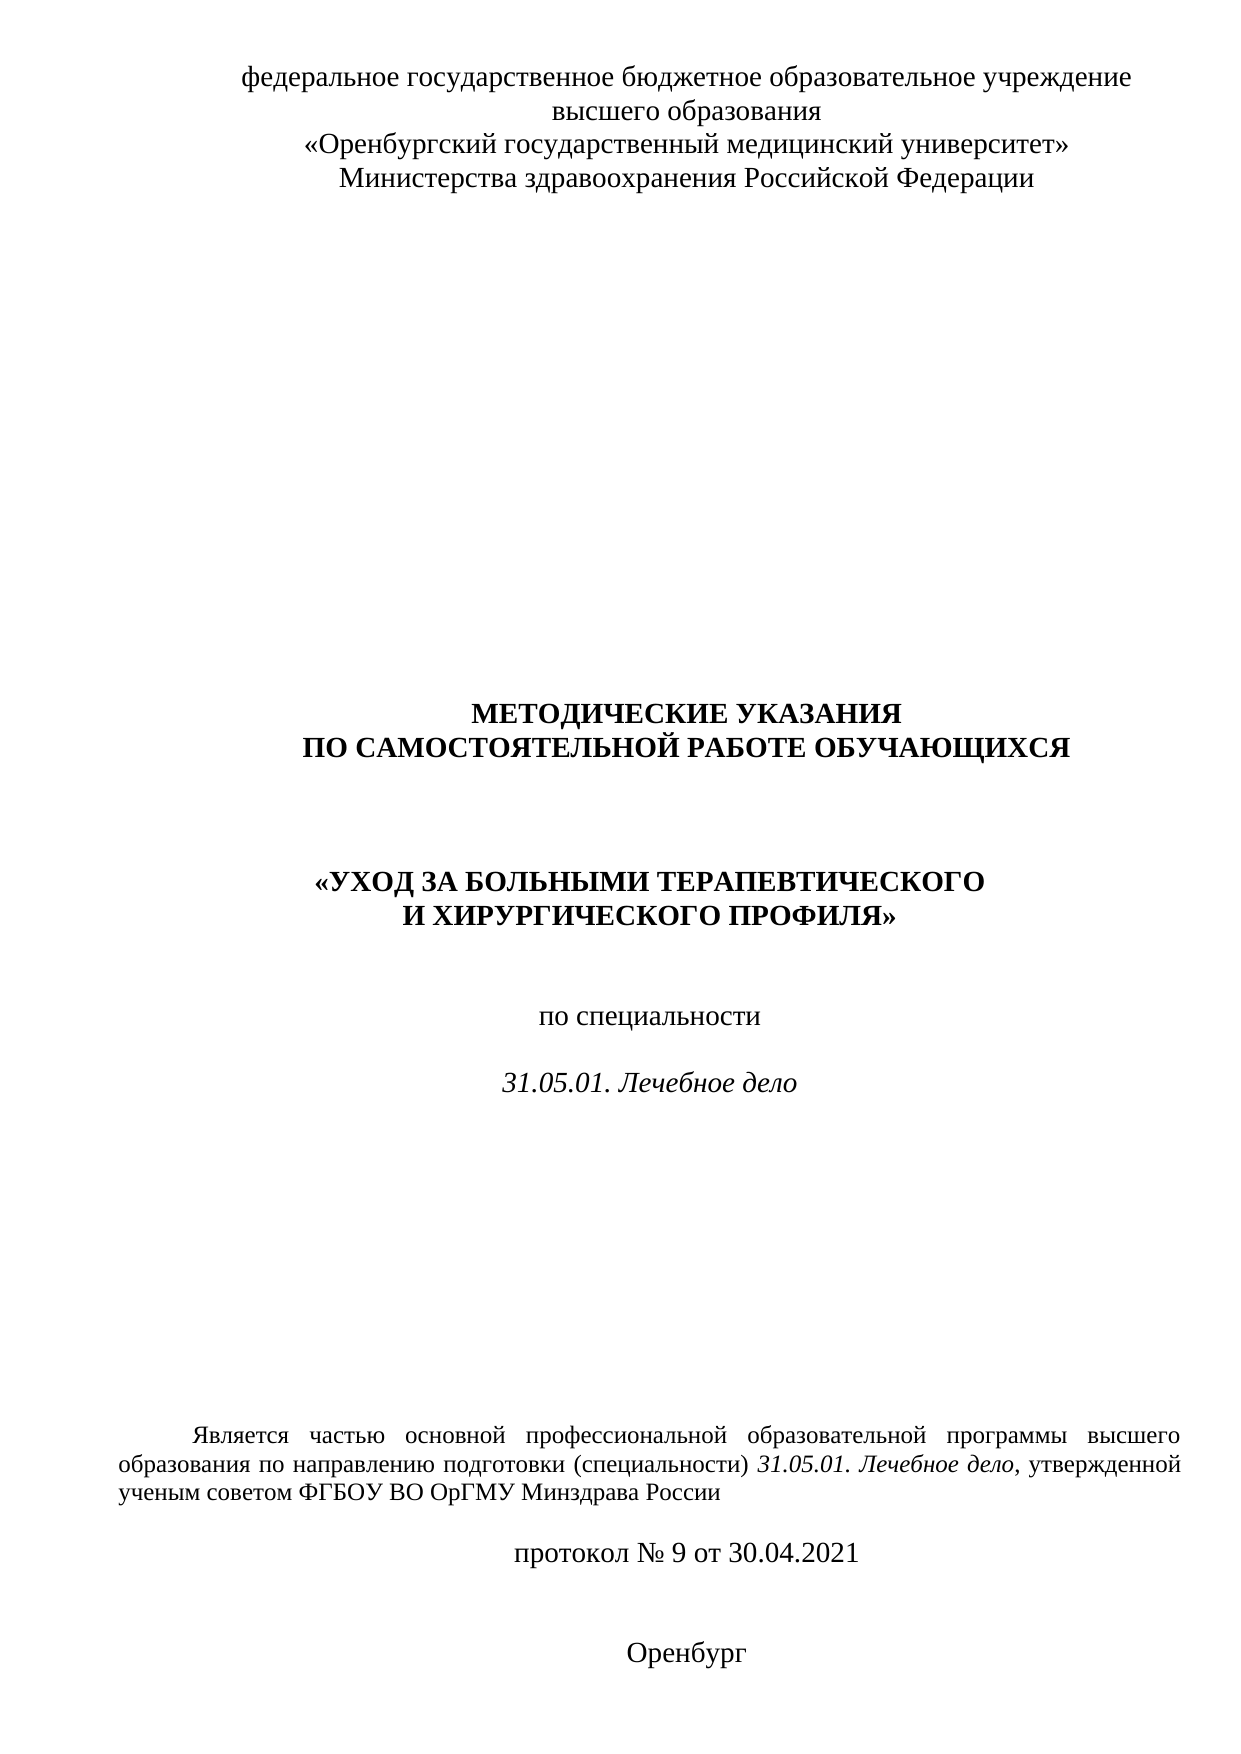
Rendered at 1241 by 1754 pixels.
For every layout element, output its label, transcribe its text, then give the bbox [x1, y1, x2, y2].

text и хирургического профиля» [118, 898, 1181, 931]
text «Уход за больными терапевтического [118, 864, 1181, 898]
text МЕТОДИЧЕСКИЕ УКАЗАНИЯ [118, 696, 1181, 730]
text «Оренбургский государственный медицинский университет» [118, 126, 1181, 160]
text по специальности [118, 998, 1181, 1032]
text федеральное государственное бюджетное образовательное учреждение [118, 59, 1181, 93]
text протокол № 9 от 30.04.2021 [118, 1535, 1181, 1568]
text высшего образования [118, 93, 1181, 126]
text Оренбург [118, 1636, 1181, 1669]
text Министерства здравоохранения Российской Федерации [118, 160, 1181, 193]
text ПО САМОСТОЯТЕЛЬНОЙ РАБОТЕ ОБУЧАЮЩИХСЯ [118, 730, 1181, 763]
text 31.05.01. Лечебное дело [118, 1065, 1181, 1099]
text Является частью основной профессиональной образовательной программы высшего образования по направлению подготовки (специальности) 31.05.01. Лечебное дело, утвержденной ученым советом ФГБОУ ВО ОрГМУ Минздрава России [118, 1420, 1181, 1506]
